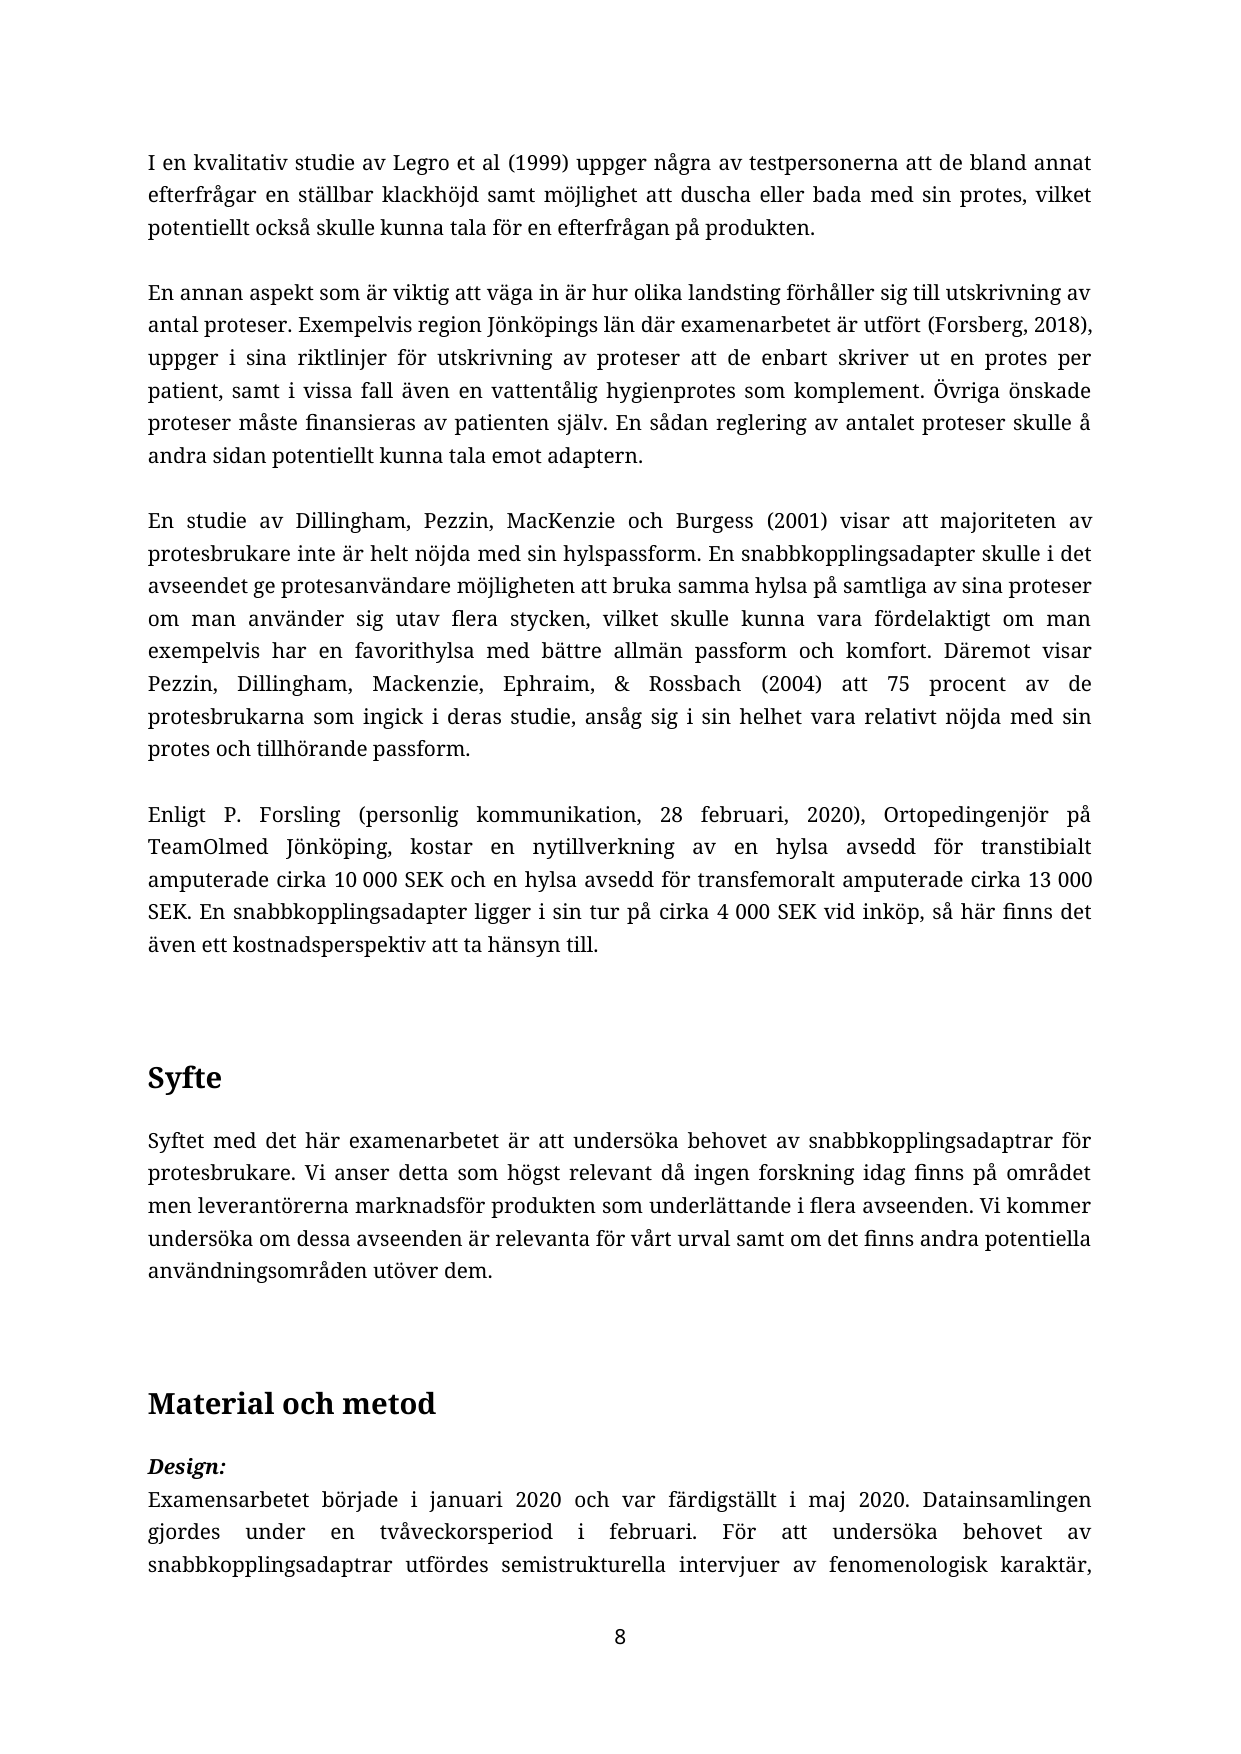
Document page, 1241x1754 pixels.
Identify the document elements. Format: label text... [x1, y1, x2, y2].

subtitle Design: [148, 1452, 1093, 1481]
text I en kvalitativ studie av Legro et al (1999) uppger några av testpersonerna att de bland annat efterfrågar en ställbar klackhöjd samt möjlighet att duscha eller bada med sin protes, vilket potentiellt också skulle kunna tala för en efterfrågan på produkten. [148, 148, 1093, 241]
text Syftet med det här examenarbetet är att undersöka behovet av snabbkopplingsadaptrar för protesbrukare. Vi anser detta som högst relevant då ingen forskning idag finns på området men leverantörerna marknadsför produkten som underlättande i flera avseenden. Vi kommer undersöka om dessa avseenden är relevanta för vårt urval samt om det finns andra potentiella användningsområden utöver dem. [148, 1126, 1093, 1285]
text En studie av Dillingham, Pezzin, MacKenzie och Burgess (2001) visar att majoriteten av protesbrukare inte är helt nöjda med sin hylspassform. En snabbkopplingsadapter skulle i det avseendet ge protesanvändare möjligheten att bruka samma hylsa på samtliga av sina proteser om man använder sig utav flera stycken, vilket skulle kunna vara fördelaktigt om man exempelvis har en favorithylsa med bättre allmän passform och komfort. Däremot visar Pezzin, Dillingham, Mackenzie, Ephraim, & Rossbach (2004) att 75 procent av de protesbrukarna som ingick i deras studie, ansåg sig i sin helhet vara relativt nöjda med sin protes och tillhörande passform. [148, 506, 1093, 763]
text Enligt P. Forsling (personlig kommunikation, 28 februari, 2020), Ortopedingenjör på TeamOlmed Jönköping, kostar en nytillverkning av en hylsa avsedd för transtibialt amputerade cirka 10 000 SEK och en hylsa avsedd för transfemoralt amputerade cirka 13 000 SEK. En snabbkopplingsadapter ligger i sin tur på cirka 4 000 SEK vid inköp, så här finns det även ett kostnadsperspektiv att ta hänsyn till. [148, 800, 1093, 958]
subtitle Syfte [148, 1057, 898, 1097]
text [148, 1485, 1093, 1578]
subtitle Material och metod [148, 1383, 898, 1423]
text En annan aspekt som är viktig att väga in är hur olika landsting förhåller sig till utskrivning av antal proteser. Exempelvis region Jönköpings län där examenarbetet är utfört (Forsberg, 2018), uppger i sina riktlinjer för utskrivning av proteser att de enbart skriver ut en protes per patient, samt i vissa fall även en vattentålig hygienprotes som komplement. Övriga önskade proteser måste finansieras av patienten själv. En sådan reglering av antalet proteser skulle å andra sidan potentiellt kunna tala emot adaptern. [148, 278, 1093, 469]
